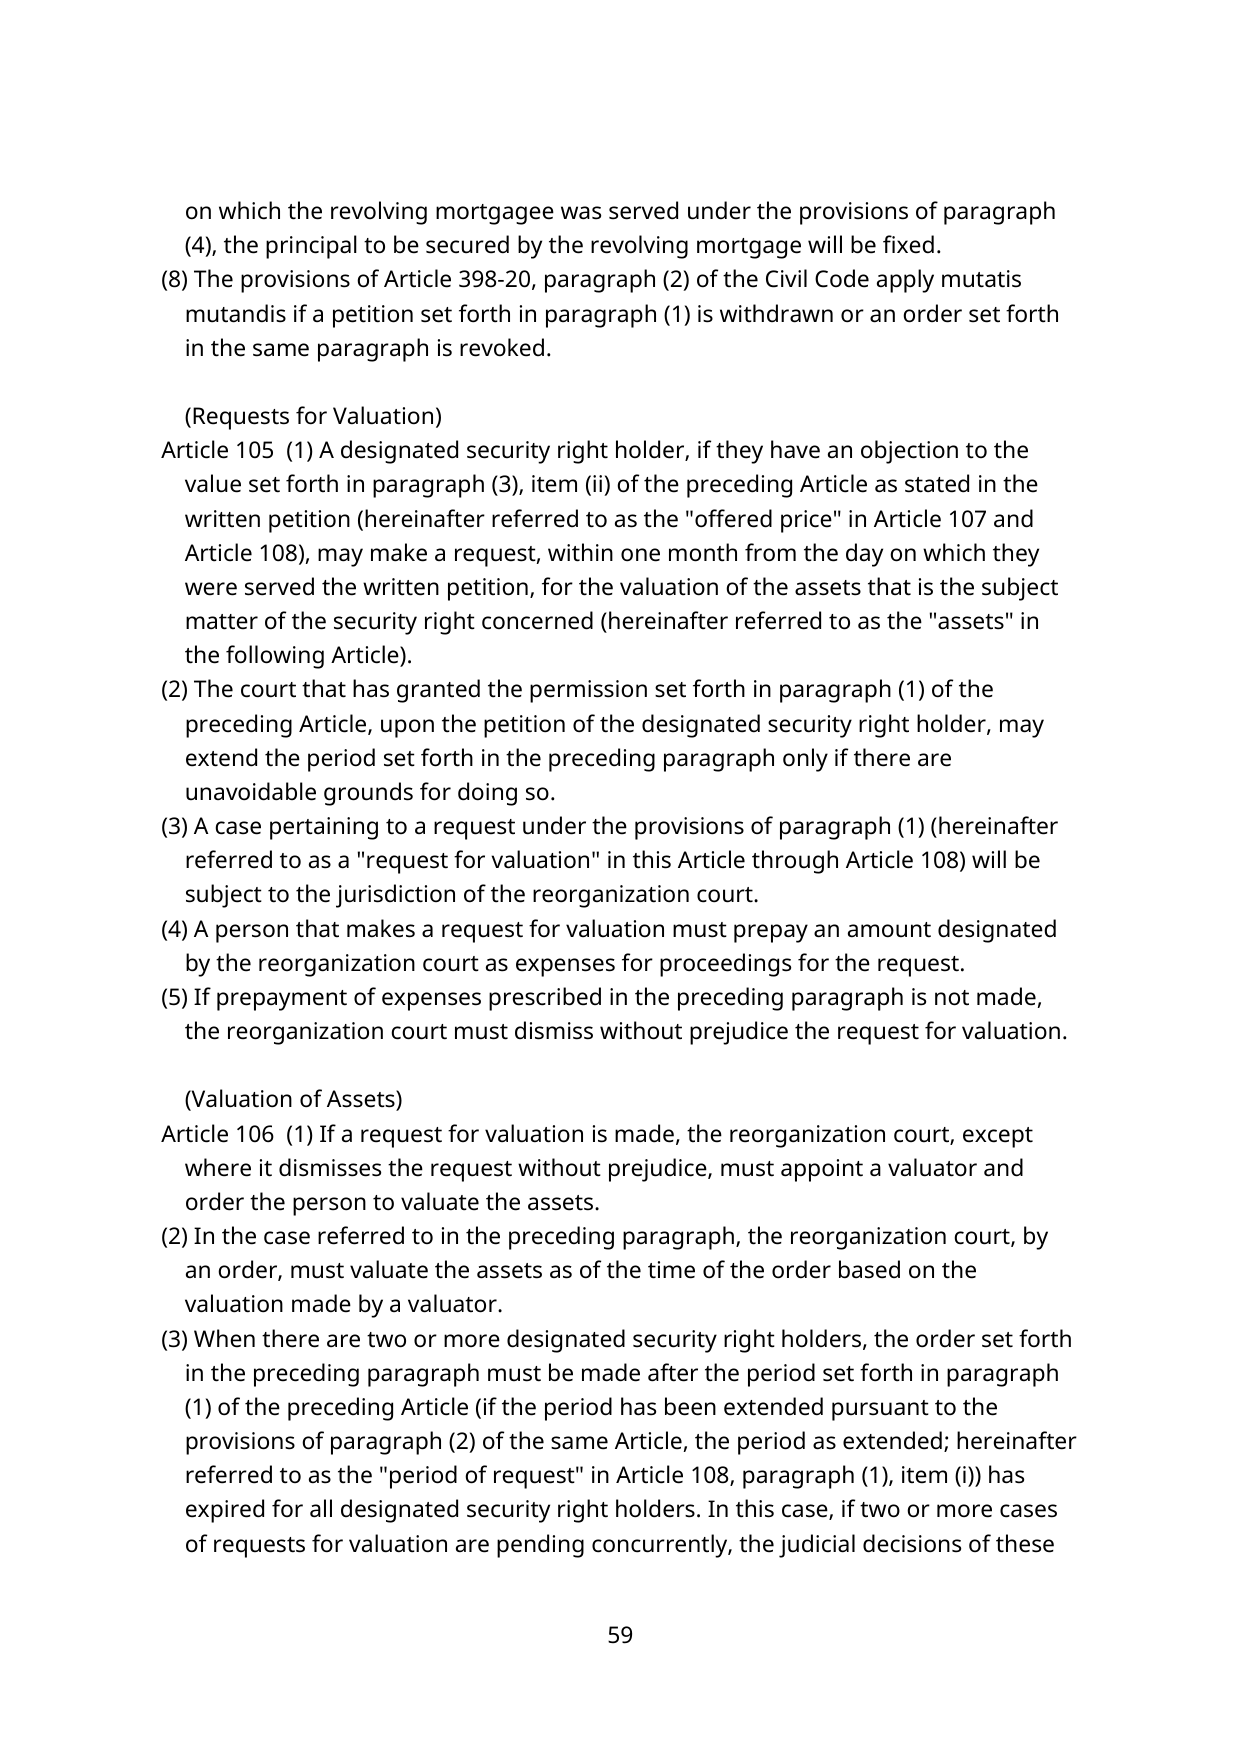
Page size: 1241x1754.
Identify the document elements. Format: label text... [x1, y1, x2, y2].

text (5) If prepayment of expenses prescribed in the preceding paragraph is not made, the reorganization court must dismiss without prejudice the request for valuation. [161, 979, 1079, 1048]
text (2) In the case referred to in the preceding paragraph, the reorganization court, by an order, must valuate the assets as of the time of the order based on the valuation made by a valuator. [161, 1219, 1079, 1321]
text (Requests for Valuation) [184, 399, 1079, 433]
text Article 105 (1) A designated security right holder, if they have an objection to the value set forth in paragraph (3), item (ii) of the preceding Article as stated in the written petition (hereinafter referred to as the "offered price" in Article 107 and Article 108), may make a request, within one month from the day on which they were served the written petition, for the valuation of the assets that is the subject matter of the security right concerned (hereinafter referred to as the "assets" in the following Article). [161, 433, 1079, 672]
text (8) The provisions of Article 398-20, paragraph (2) of the Civil Code apply mutatis mutandis if a petition set forth in paragraph (1) is withdrawn or an order set forth in the same paragraph is revoked. [161, 262, 1079, 364]
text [161, 194, 1079, 262]
text (4) A person that makes a request for valuation must prepay an amount designated by the reorganization court as expenses for proceedings for the request. [161, 911, 1079, 979]
text (3) A case pertaining to a request under the provisions of paragraph (1) (hereinafter referred to as a "request for valuation" in this Article through Article 108) will be subject to the jurisdiction of the reorganization court. [161, 809, 1079, 911]
text Article 106 (1) If a request for valuation is made, the reorganization court, except where it dismisses the request without prejudice, must appoint a valuator and order the person to valuate the assets. [161, 1116, 1079, 1219]
text (2) The court that has granted the permission set forth in paragraph (1) of the preceding Article, upon the petition of the designated security right holder, may extend the period set forth in the preceding paragraph only if there are unavoidable grounds for doing so. [161, 672, 1079, 809]
text (Valuation of Assets) [184, 1082, 1079, 1116]
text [161, 1321, 1079, 1560]
